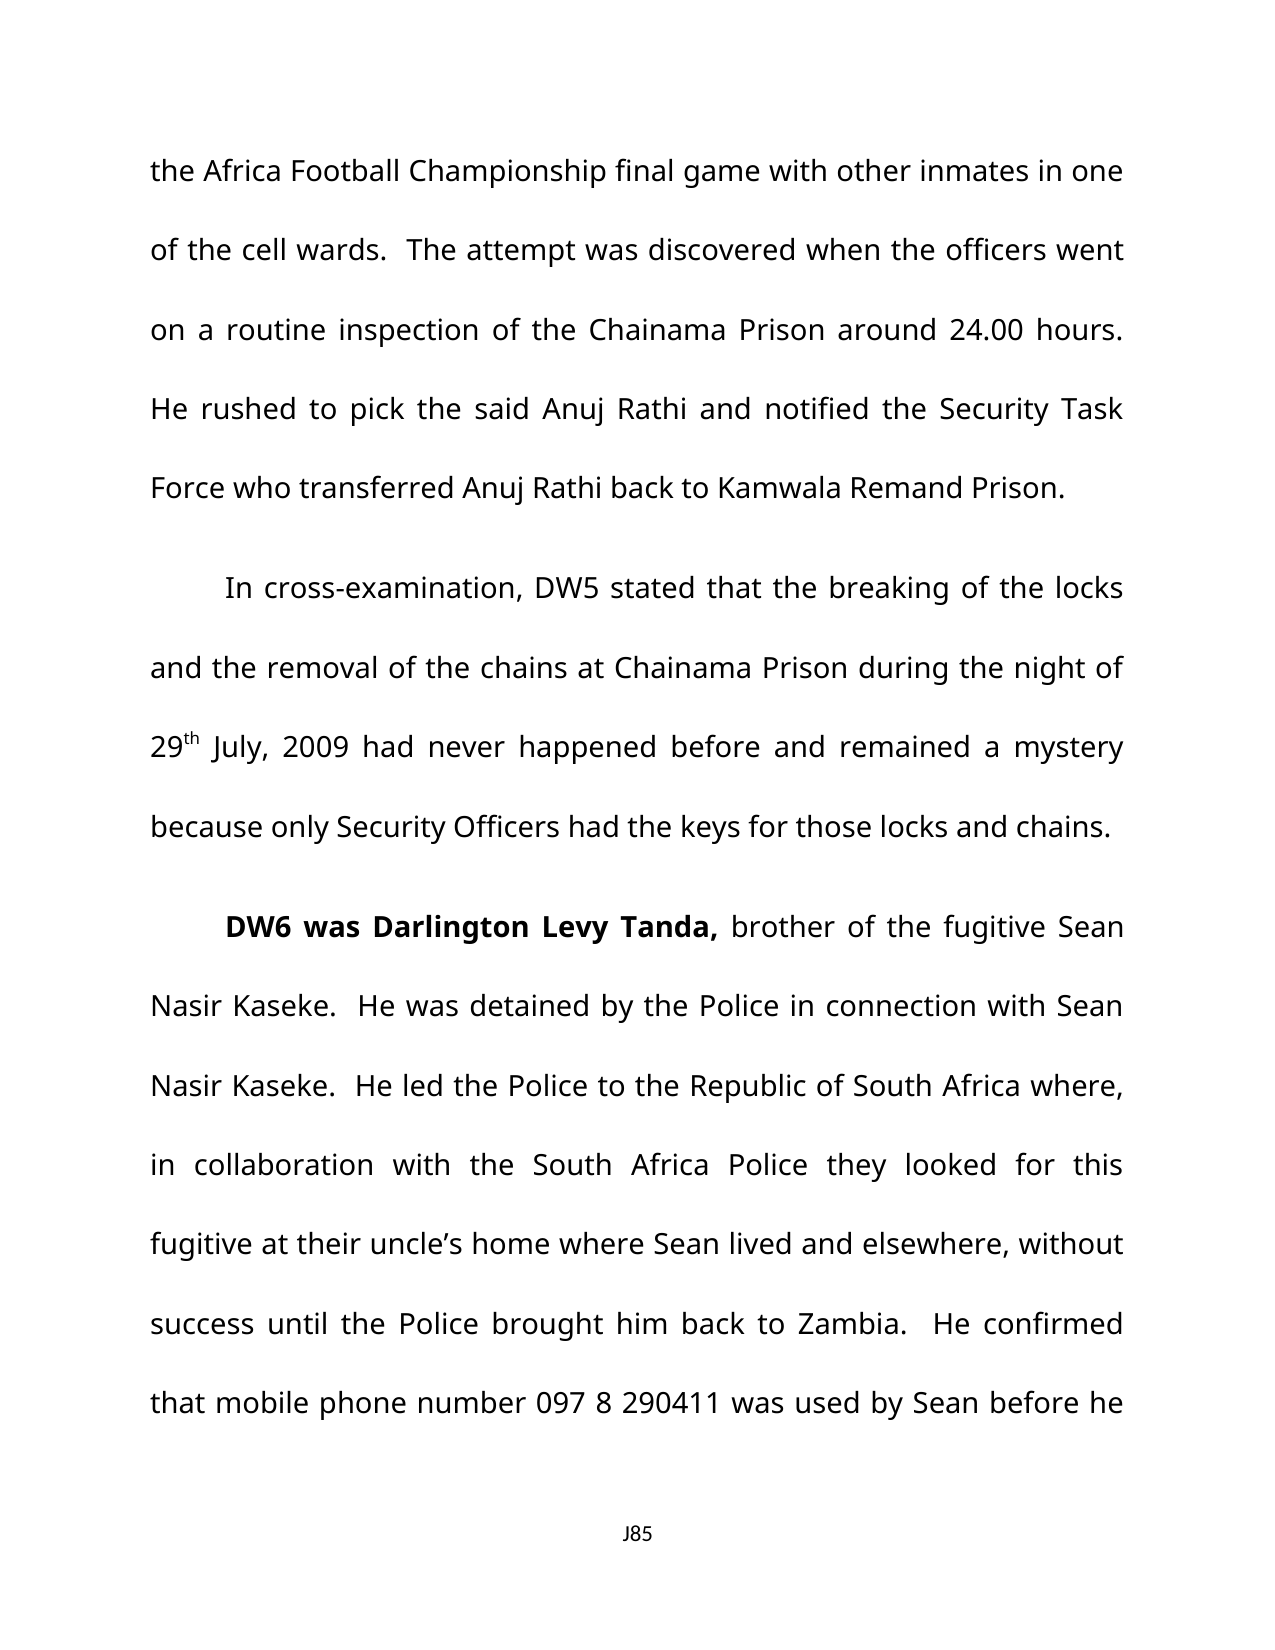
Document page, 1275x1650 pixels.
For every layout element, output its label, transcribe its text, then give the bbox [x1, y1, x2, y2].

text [150, 906, 1125, 1422]
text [150, 150, 1125, 507]
text In cross-examination, DW5 stated that the breaking of the locks and the removal of the chains at Chainama Prison during the night of 29th July, 2009 had never happened before and remained a mystery because only Security Officers had the keys for those locks and chains. [150, 568, 1125, 846]
